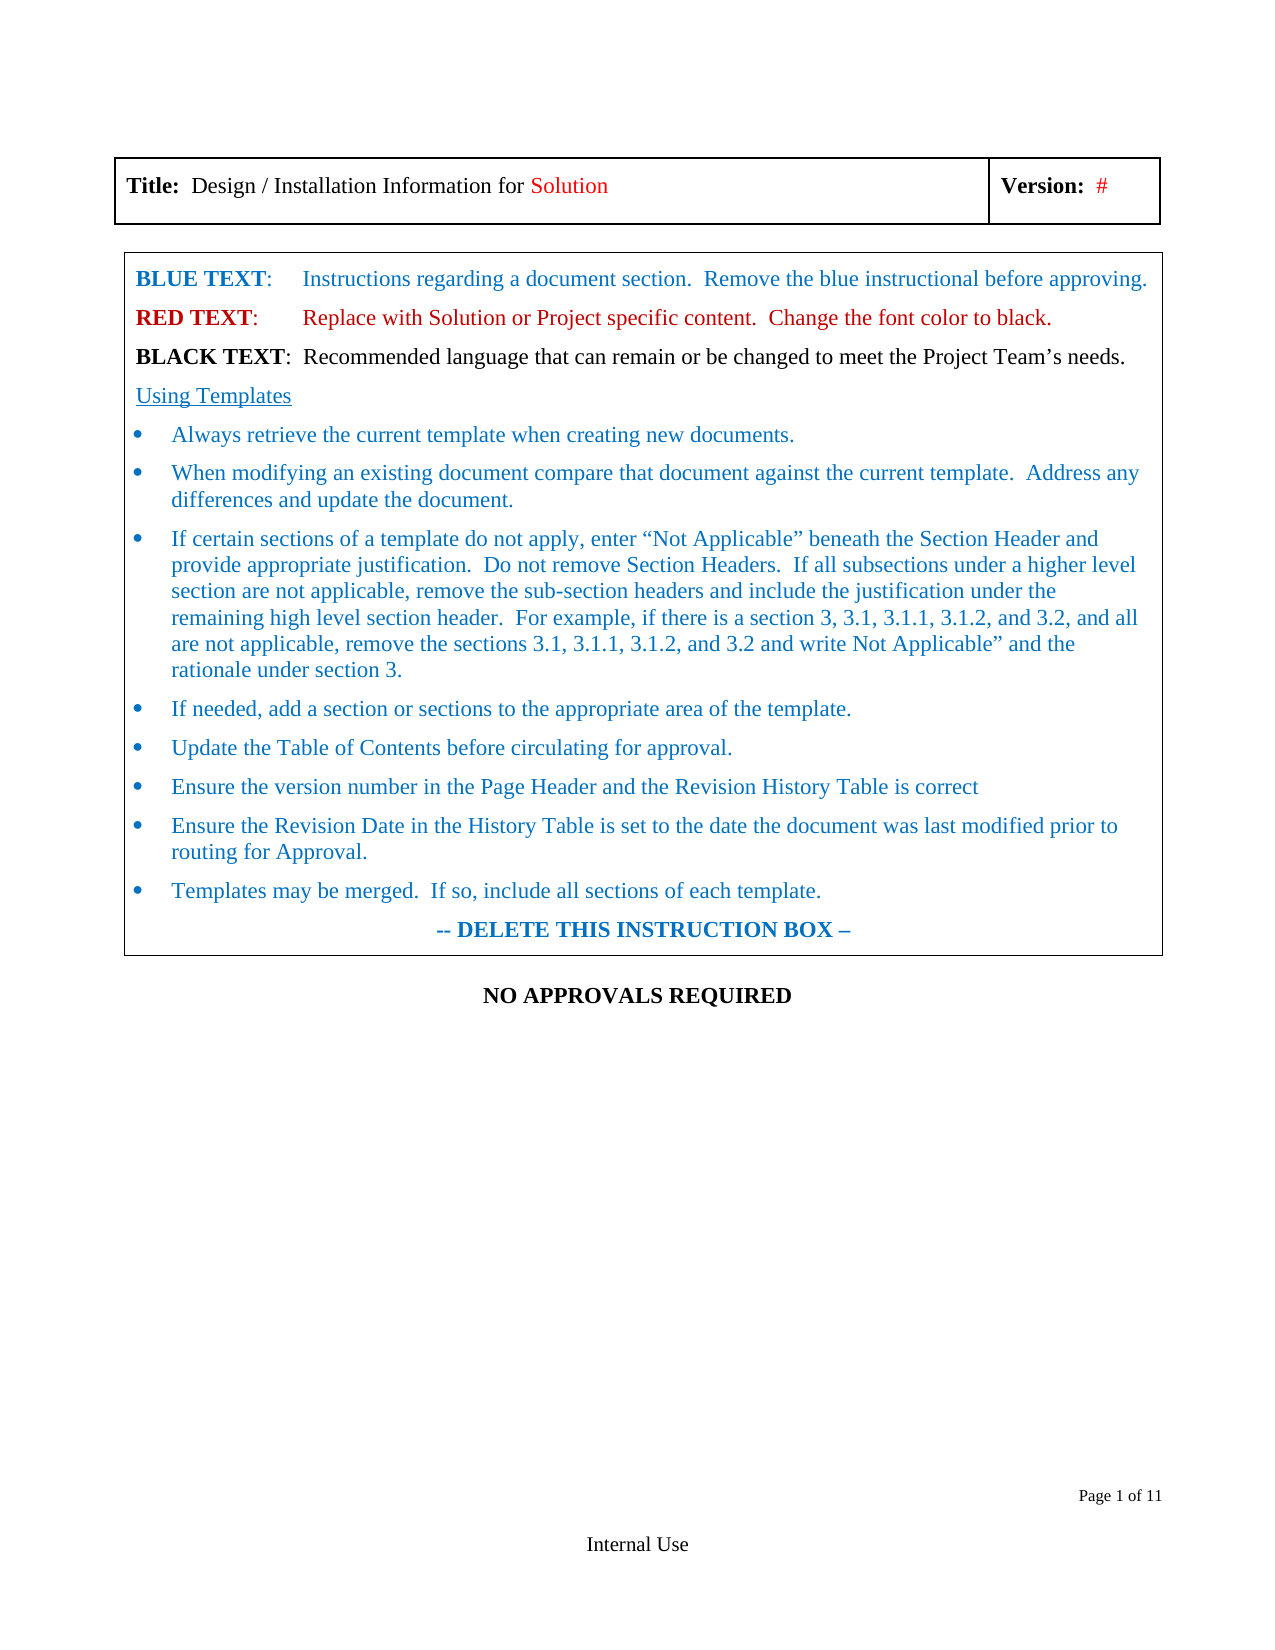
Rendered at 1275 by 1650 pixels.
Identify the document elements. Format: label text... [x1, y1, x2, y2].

text NO APPROVALS REQUIRED [112, 982, 1162, 1008]
table_header BLUE TEXT: Instructions regarding a document section. Remove the blue instructional before approving. RED TEXT: Replace with Solution or Project specific content. Change the font color to black. BLACK TEXT: Recommended language that can remain or be changed to meet the Project Team’s needs. Using Templates Always retrieve the current template when creating new documents. When modifying an existing document compare that document against the current template. Address any differences and update the document. If certain sections of a template do not apply, enter “Not Applicable” beneath the Section Header and provide appropriate justification. Do not remove Section Headers. If all subsections under a higher level section are not applicable, remove the sub-section headers and include the justification under the remaining high level section header. For example, if there is a section 3, 3.1, 3.1.1, 3.1.2, and 3.2, and all are not applicable, remove the sections 3.1, 3.1.1, 3.1.2, and 3.2 and write Not Applicable” and the rationale under section 3. If needed, add a section or sections to the appropriate area of the template. Update the Table of Contents before circulating for approval. Ensure the version number in the Page Header and the Revision History Table is correct Ensure the Revision Date in the History Table is set to the date the document was last modified prior to routing for Approval. Templates may be merged. If so, include all sections of each template. -- DELETE THIS INSTRUCTION BOX – [125, 253, 1162, 955]
